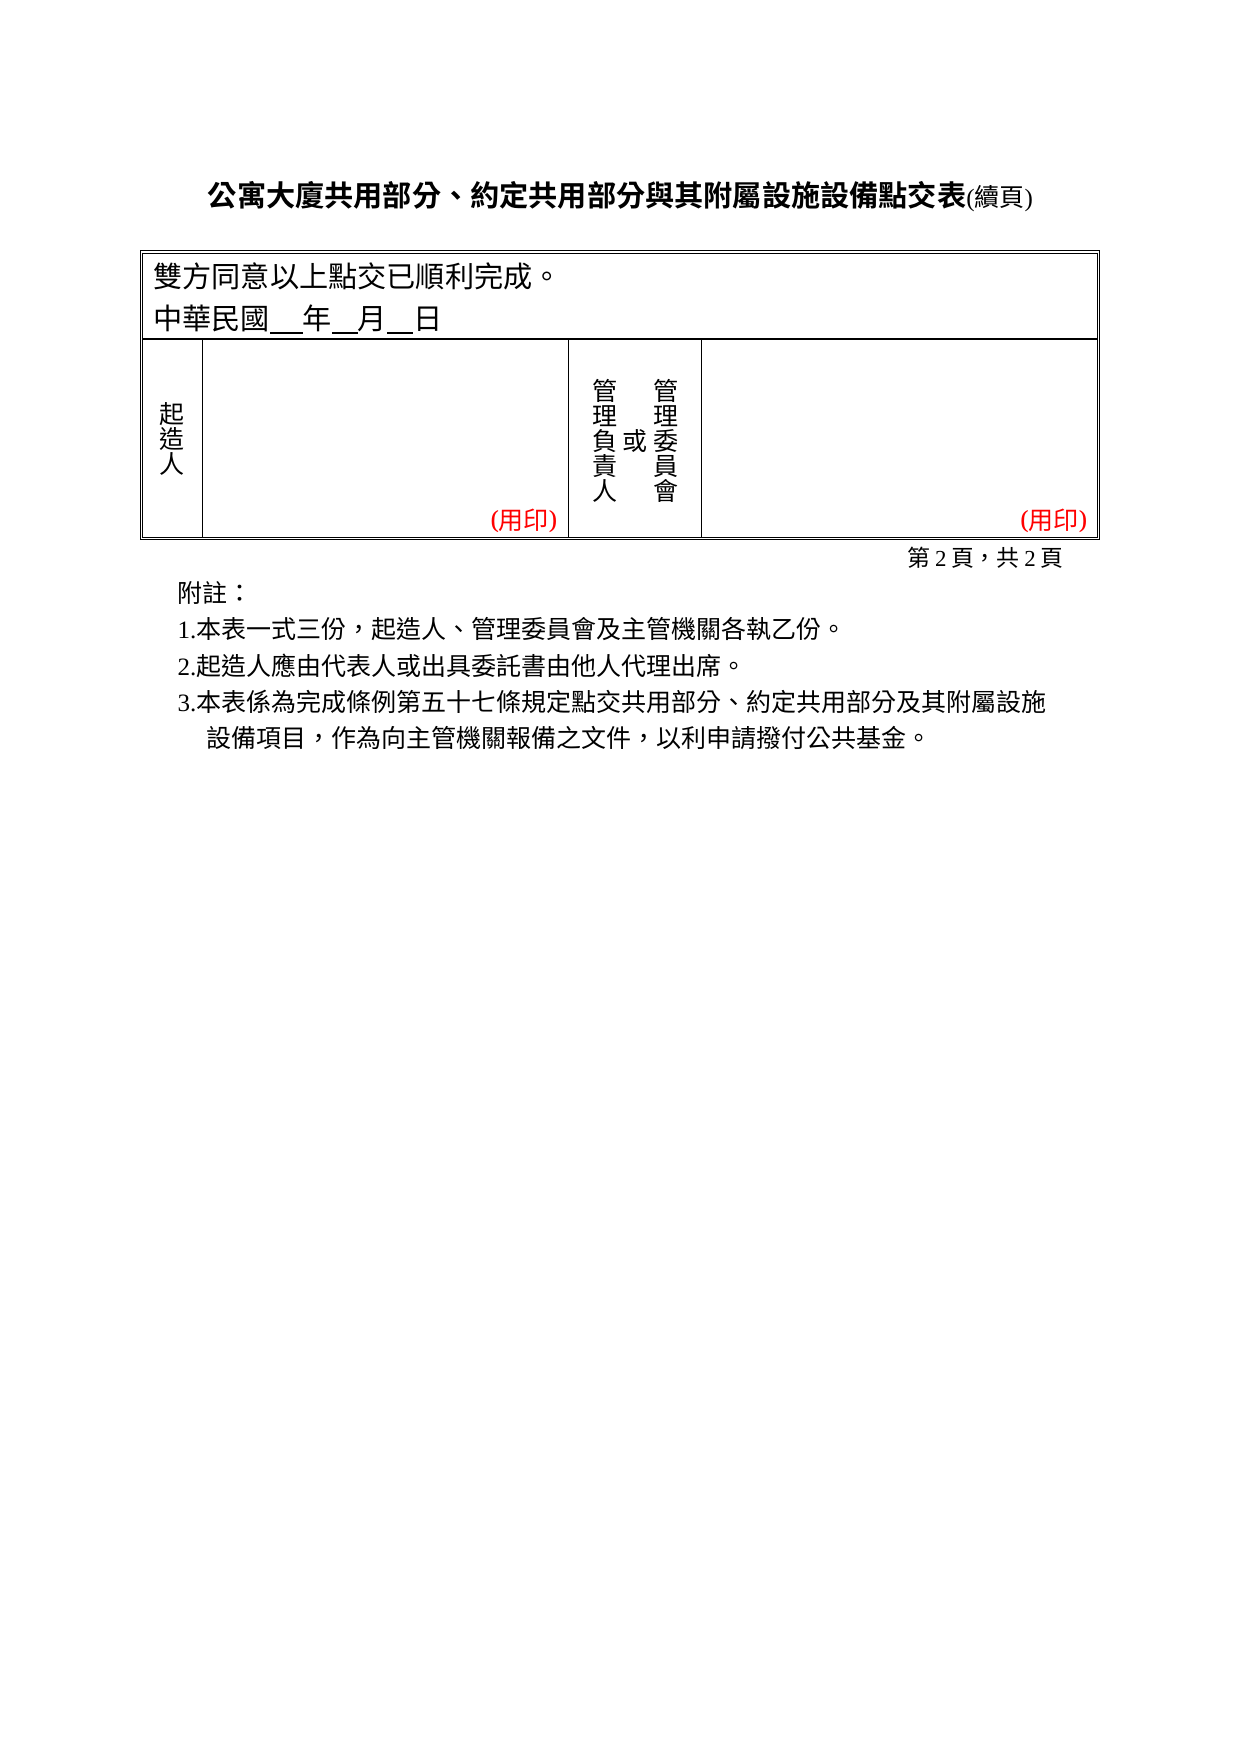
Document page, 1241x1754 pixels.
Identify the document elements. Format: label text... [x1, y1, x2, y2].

text 2.起造人應由代表人或出具委託書由他人代理出席。 [177, 646, 1063, 682]
text 第2頁，共2頁 [177, 540, 1063, 573]
table_cell 管理委員會 或 管理負責人 [569, 340, 701, 537]
table_cell (用印) [702, 340, 1097, 537]
table_cell (用印) [203, 340, 568, 537]
table_cell 起造人 [143, 340, 202, 537]
text 附註： [177, 573, 1063, 610]
text 公寓大廈共用部分、約定共用部分與其附屬設施設備點交表(續頁) [177, 173, 1063, 215]
table_header 雙方同意以上點交已順利完成。 中華民國 年 月 日 [143, 254, 1097, 338]
text 3.本表係為完成條例第五十七條規定點交共用部分、約定共用部分及其附屬設施設備項目，作為向主管機關報備之文件，以利申請撥付公共基金。 [177, 682, 1063, 755]
text 1.本表一式三份，起造人、管理委員會及主管機關各執乙份。 [177, 610, 1063, 646]
